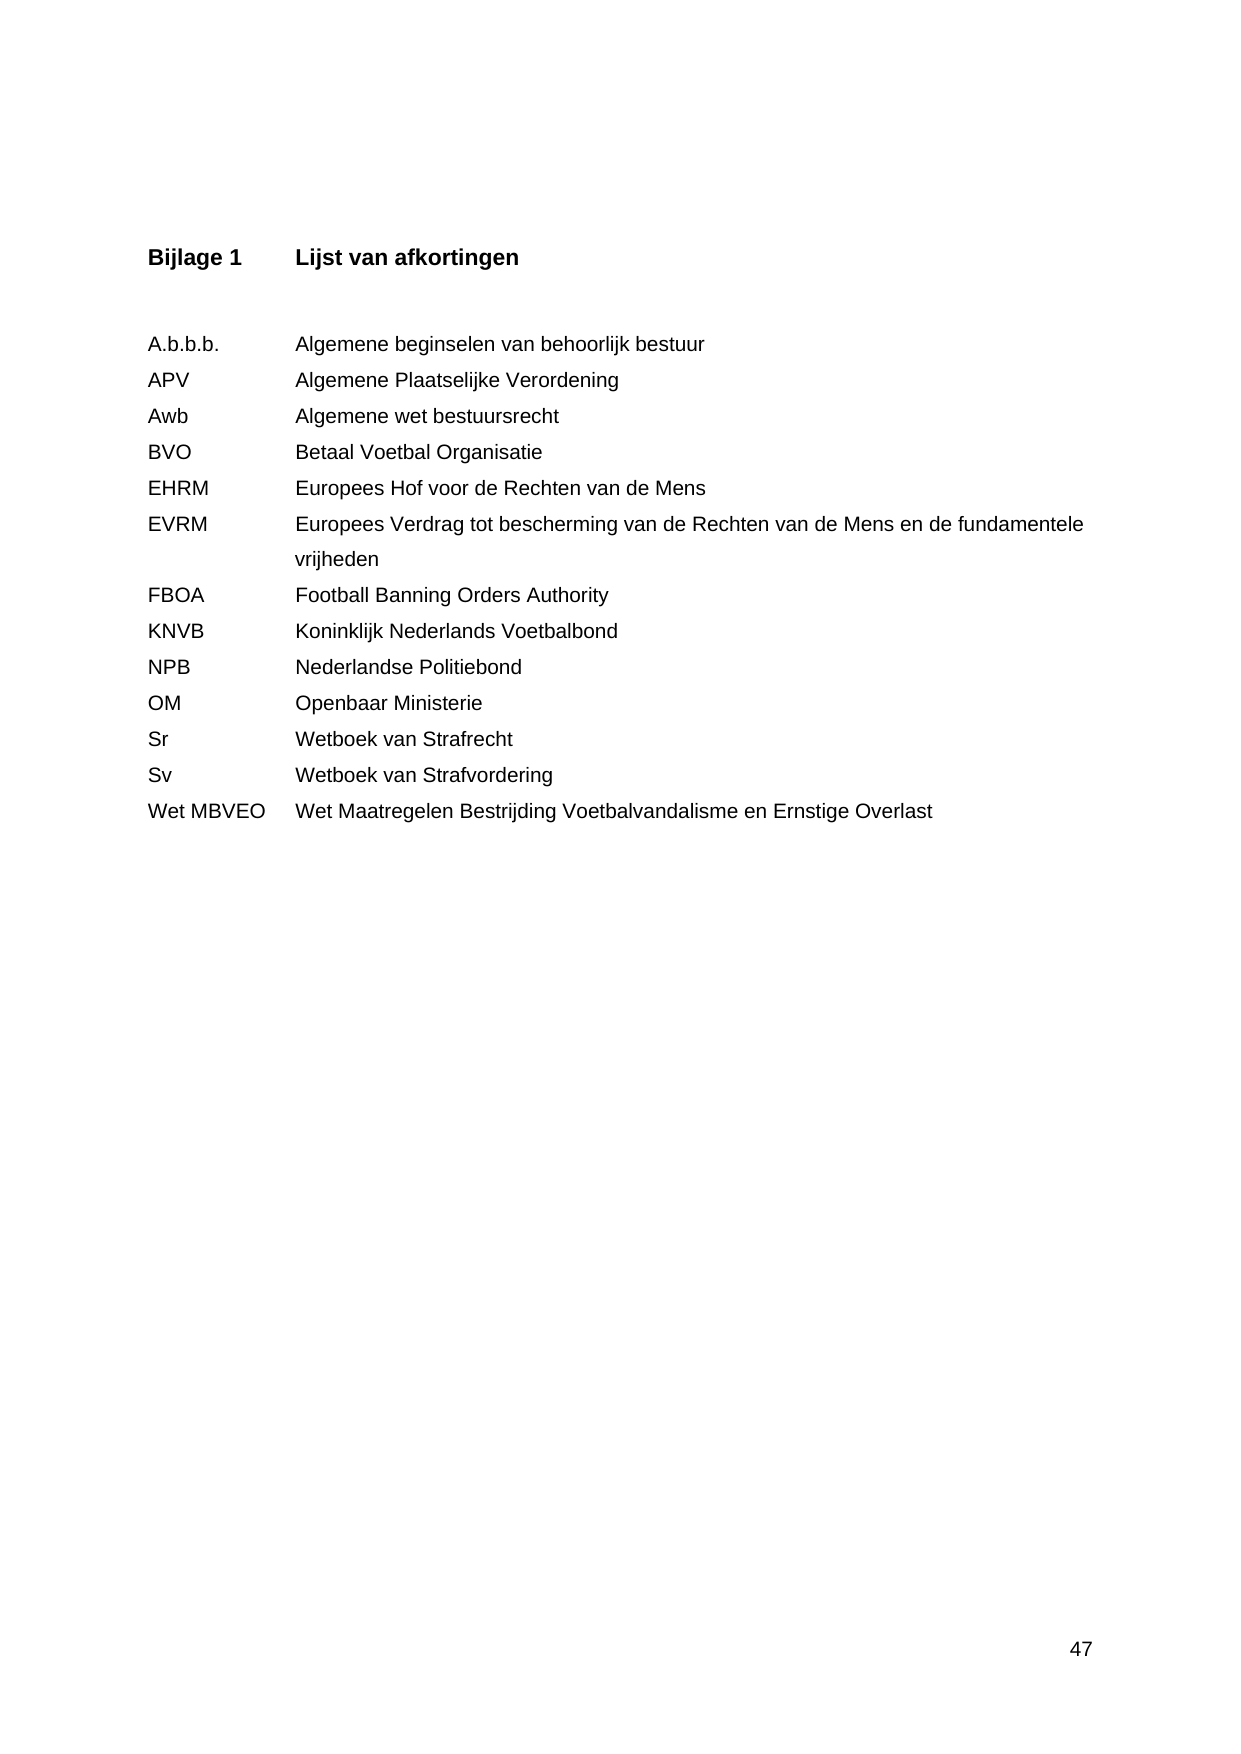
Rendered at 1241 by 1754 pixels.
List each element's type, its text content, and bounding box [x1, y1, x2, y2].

text Sv Wetboek van Strafvordering [148, 763, 1092, 787]
text KNVB Koninklijk Nederlands Voetbalbond [148, 619, 1092, 643]
text BVO Betaal Voetbal Organisatie [148, 439, 1092, 463]
text EHRM Europees Hof voor de Rechten van de Mens [148, 475, 1092, 499]
text FBOA Football Banning Orders Authority [148, 583, 1092, 607]
text Awb Algemene wet bestuursrecht [148, 403, 1092, 427]
text Sr Wetboek van Strafrecht [148, 727, 1092, 751]
text APV Algemene Plaatselijke Verordening [148, 368, 1092, 392]
text EVRM Europees Verdrag tot bescherming van de Rechten van de Mens en de fundamentele vrijheden [148, 511, 1092, 571]
text NPB Nederlandse Politiebond [148, 655, 1092, 679]
text OM Openbaar Ministerie [148, 691, 1092, 715]
text A.b.b.b. Algemene beginselen van behoorlijk bestuur [148, 332, 1092, 356]
text Bijlage 1 Lijst van afkortingen [148, 244, 1092, 271]
text Wet MBVEO Wet Maatregelen Bestrijding Voetbalvandalisme en Ernstige Overlast [148, 799, 1092, 823]
